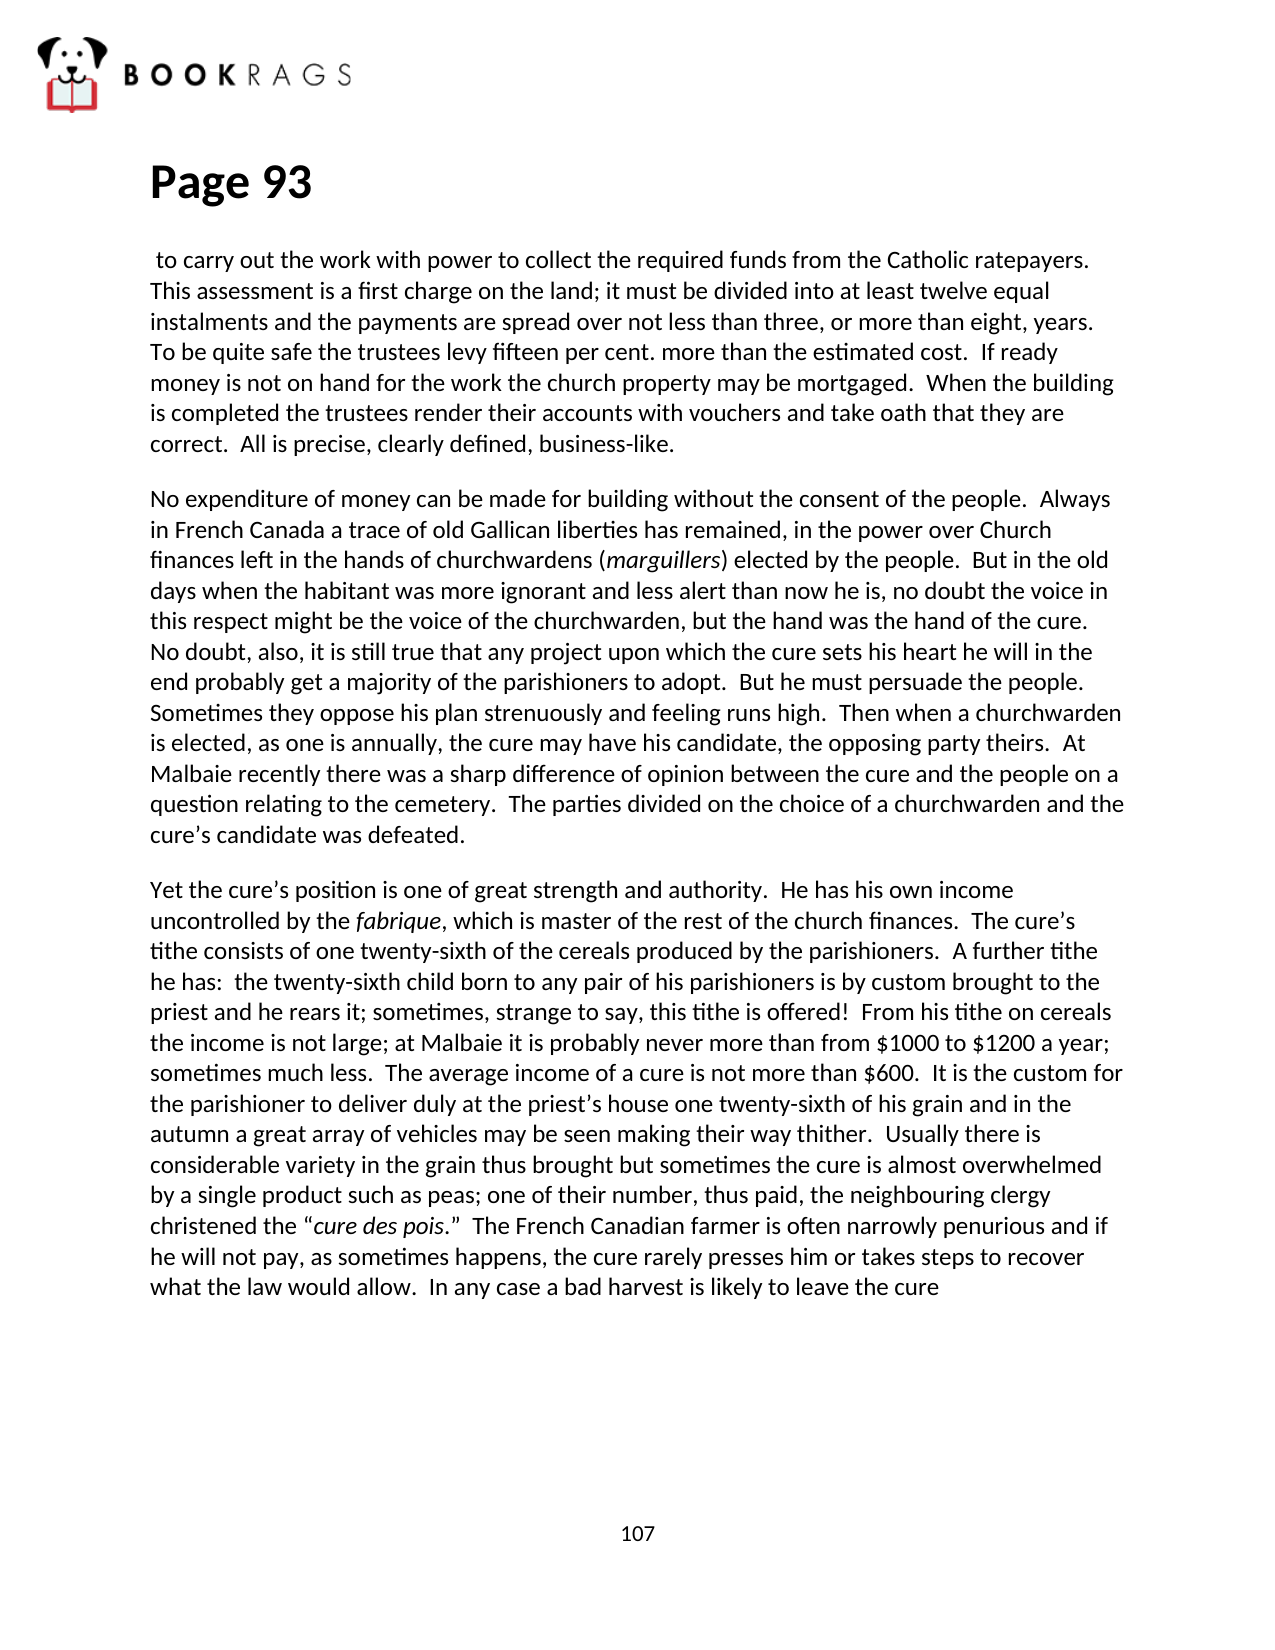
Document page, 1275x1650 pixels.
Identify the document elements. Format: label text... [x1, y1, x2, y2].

picture [37, 37, 351, 113]
text Page 93 [150, 150, 1125, 211]
text No expenditure of money can be made for building without the consent of the people. Always in French Canada a trace of old Gallican liberties has remained, in the power over Church finances left in the hands of churchwardens (marguillers) elected by the people. But in the old days when the habitant was more ignorant and less alert than now he is, no doubt the voice in this respect might be the voice of the churchwarden, but the hand was the hand of the cure. No doubt, also, it is still true that any project upon which the cure sets his heart he will in the end probably get a majority of the parishioners to adopt. But he must persuade the people. Sometimes they oppose his plan strenuously and feeling runs high. Then when a churchwarden is elected, as one is annually, the cure may have his candidate, the opposing party theirs. At Malbaie recently there was a sharp difference of opinion between the cure and the people on a question relating to the cemetery. The parties divided on the choice of a churchwarden and the cure’s candidate was defeated. [150, 483, 1125, 849]
text Yet the cure’s position is one of great strength and authority. He has his own income uncontrolled by the fabrique, which is master of the rest of the church finances. The cure’s tithe consists of one twenty-sixth of the cereals produced by the parishioners. A further tithe he has: the twenty-sixth child born to any pair of his parishioners is by custom brought to the priest and he rears it; sometimes, strange to say, this tithe is offered! From his tithe on cereals the income is not large; at Malbaie it is probably never more than from $1000 to $1200 a year; sometimes much less. The average income of a cure is not more than $600. It is the custom for the parishioner to deliver duly at the priest’s house one twenty-sixth of his grain and in the autumn a great array of vehicles may be seen making their way thither. Usually there is considerable variety in the grain thus brought but sometimes the cure is almost overwhelmed by a single product such as peas; one of their number, thus paid, the neighbouring clergy christened the “cure des pois.” The French Canadian farmer is often narrowly penurious and if he will not pay, as sometimes happens, the cure rarely presses him or takes steps to recover what the law would allow. In any case a bad harvest is likely to leave the cure [150, 874, 1125, 1302]
text to carry out the work with power to collect the required funds from the Catholic ratepayers. This assessment is a first charge on the land; it must be divided into at least twelve equal instalments and the payments are spread over not less than three, or more than eight, years. To be quite safe the trustees levy fifteen per cent. more than the estimated cost. If ready money is not on hand for the work the church property may be mortgaged. When the building is completed the trustees render their accounts with vouchers and take oath that they are correct. All is precise, clearly defined, business-like. [150, 244, 1125, 458]
